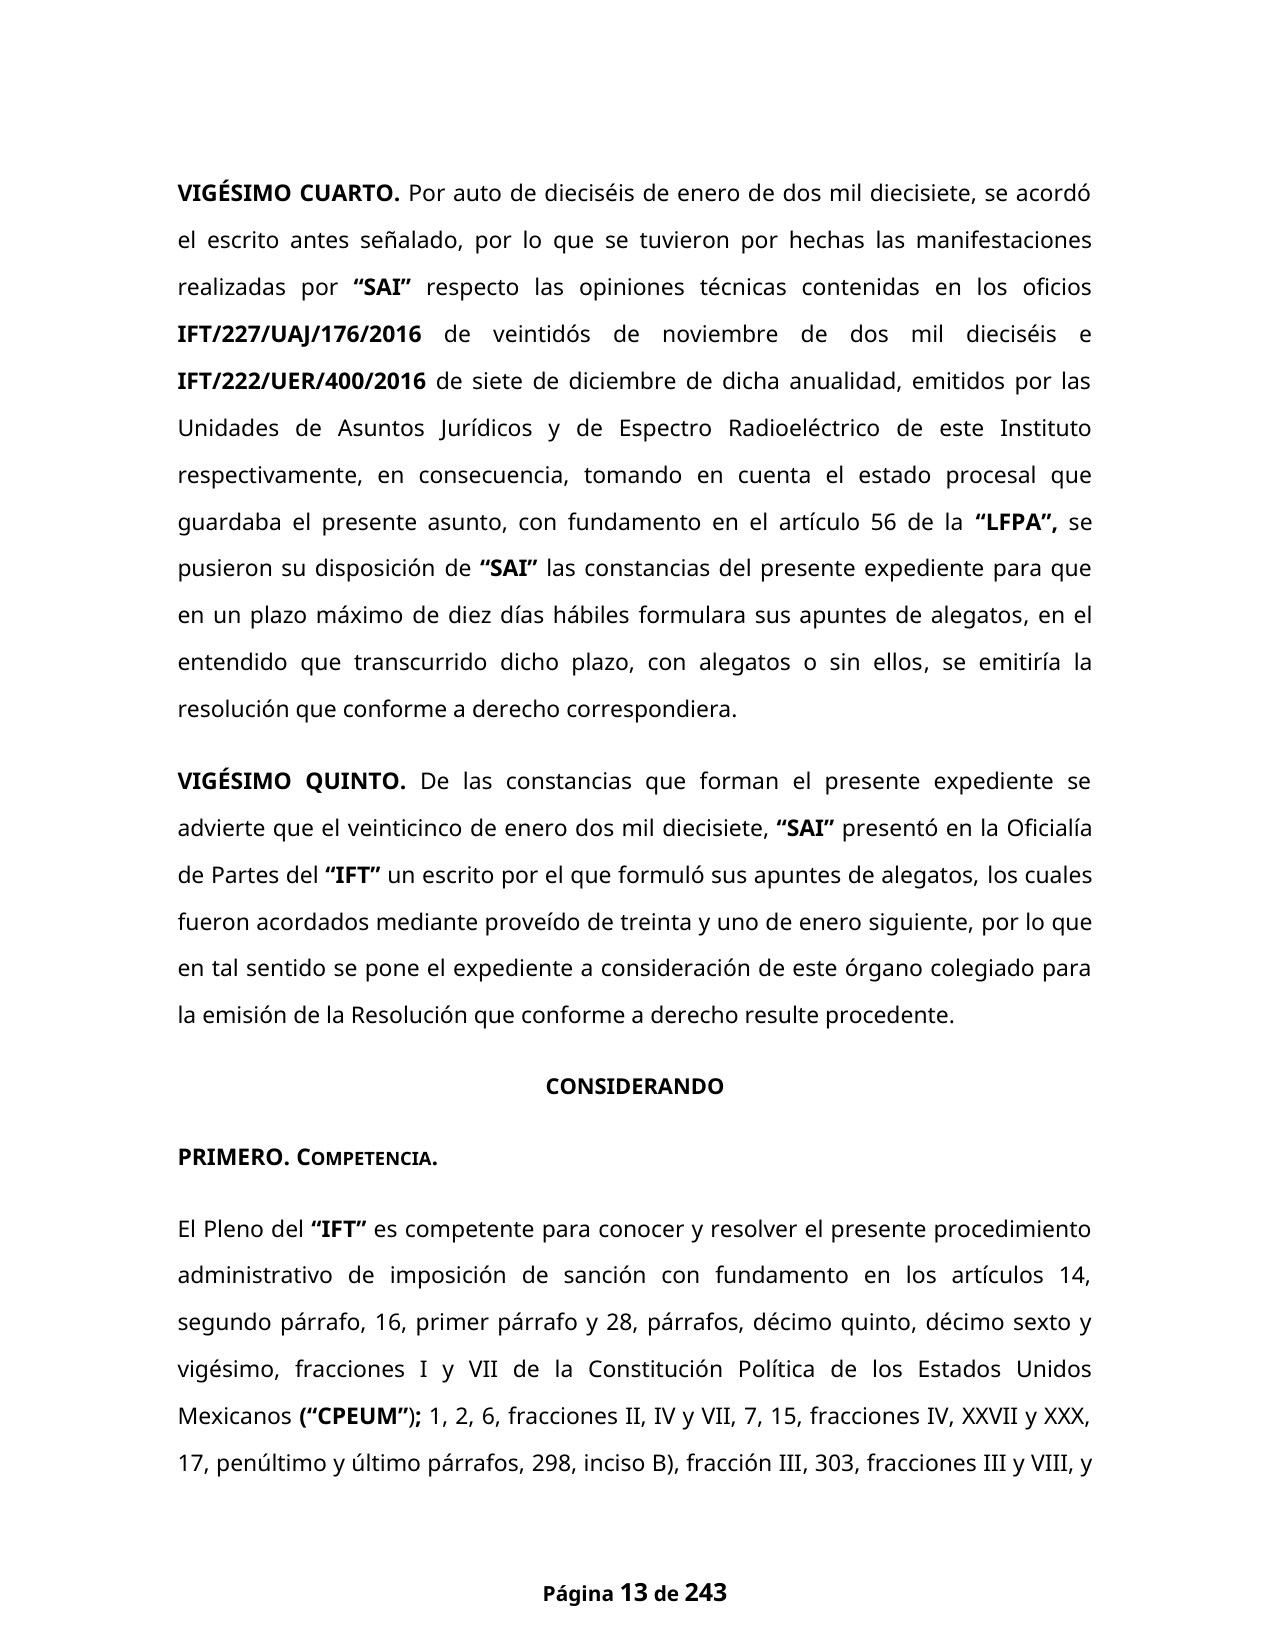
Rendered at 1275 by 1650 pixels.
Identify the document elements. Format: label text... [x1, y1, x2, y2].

text VIGÉSIMO QUINTO. De las constancias que forman el presente expediente se advierte que el veinticinco de enero dos mil diecisiete, “SAI” presentó en la Oficialía de Partes del “IFT” un escrito por el que formuló sus apuntes de alegatos, los cuales fueron acordados mediante proveído de treinta y uno de enero siguiente, por lo que en tal sentido se pone el expediente a consideración de este órgano colegiado para la emisión de la Resolución que conforme a derecho resulte procedente. [177, 765, 1092, 1030]
text PRIMERO. Competencia. [177, 1141, 1096, 1172]
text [177, 1213, 1093, 1478]
subtitle CONSIDERANDO [177, 1071, 1092, 1101]
text VIGÉSIMO CUARTO. Por auto de dieciséis de enero de dos mil diecisiete, se acordó el escrito antes señalado, por lo que se tuvieron por hechas las manifestaciones realizadas por “SAI” respecto las opiniones técnicas contenidas en los oficios IFT/227/UAJ/176/2016 de veintidós de noviembre de dos mil dieciséis e IFT/222/UER/400/2016 de siete de diciembre de dicha anualidad, emitidos por las Unidades de Asuntos Jurídicos y de Espectro Radioeléctrico de este Instituto respectivamente, en consecuencia, tomando en cuenta el estado procesal que guardaba el presente asunto, con fundamento en el artículo 56 de la “LFPA”, se pusieron su disposición de “SAI” las constancias del presente expediente para que en un plazo máximo de diez días hábiles formulara sus apuntes de alegatos, en el entendido que transcurrido dicho plazo, con alegatos o sin ellos, se emitiría la resolución que conforme a derecho correspondiera. [177, 177, 1092, 724]
